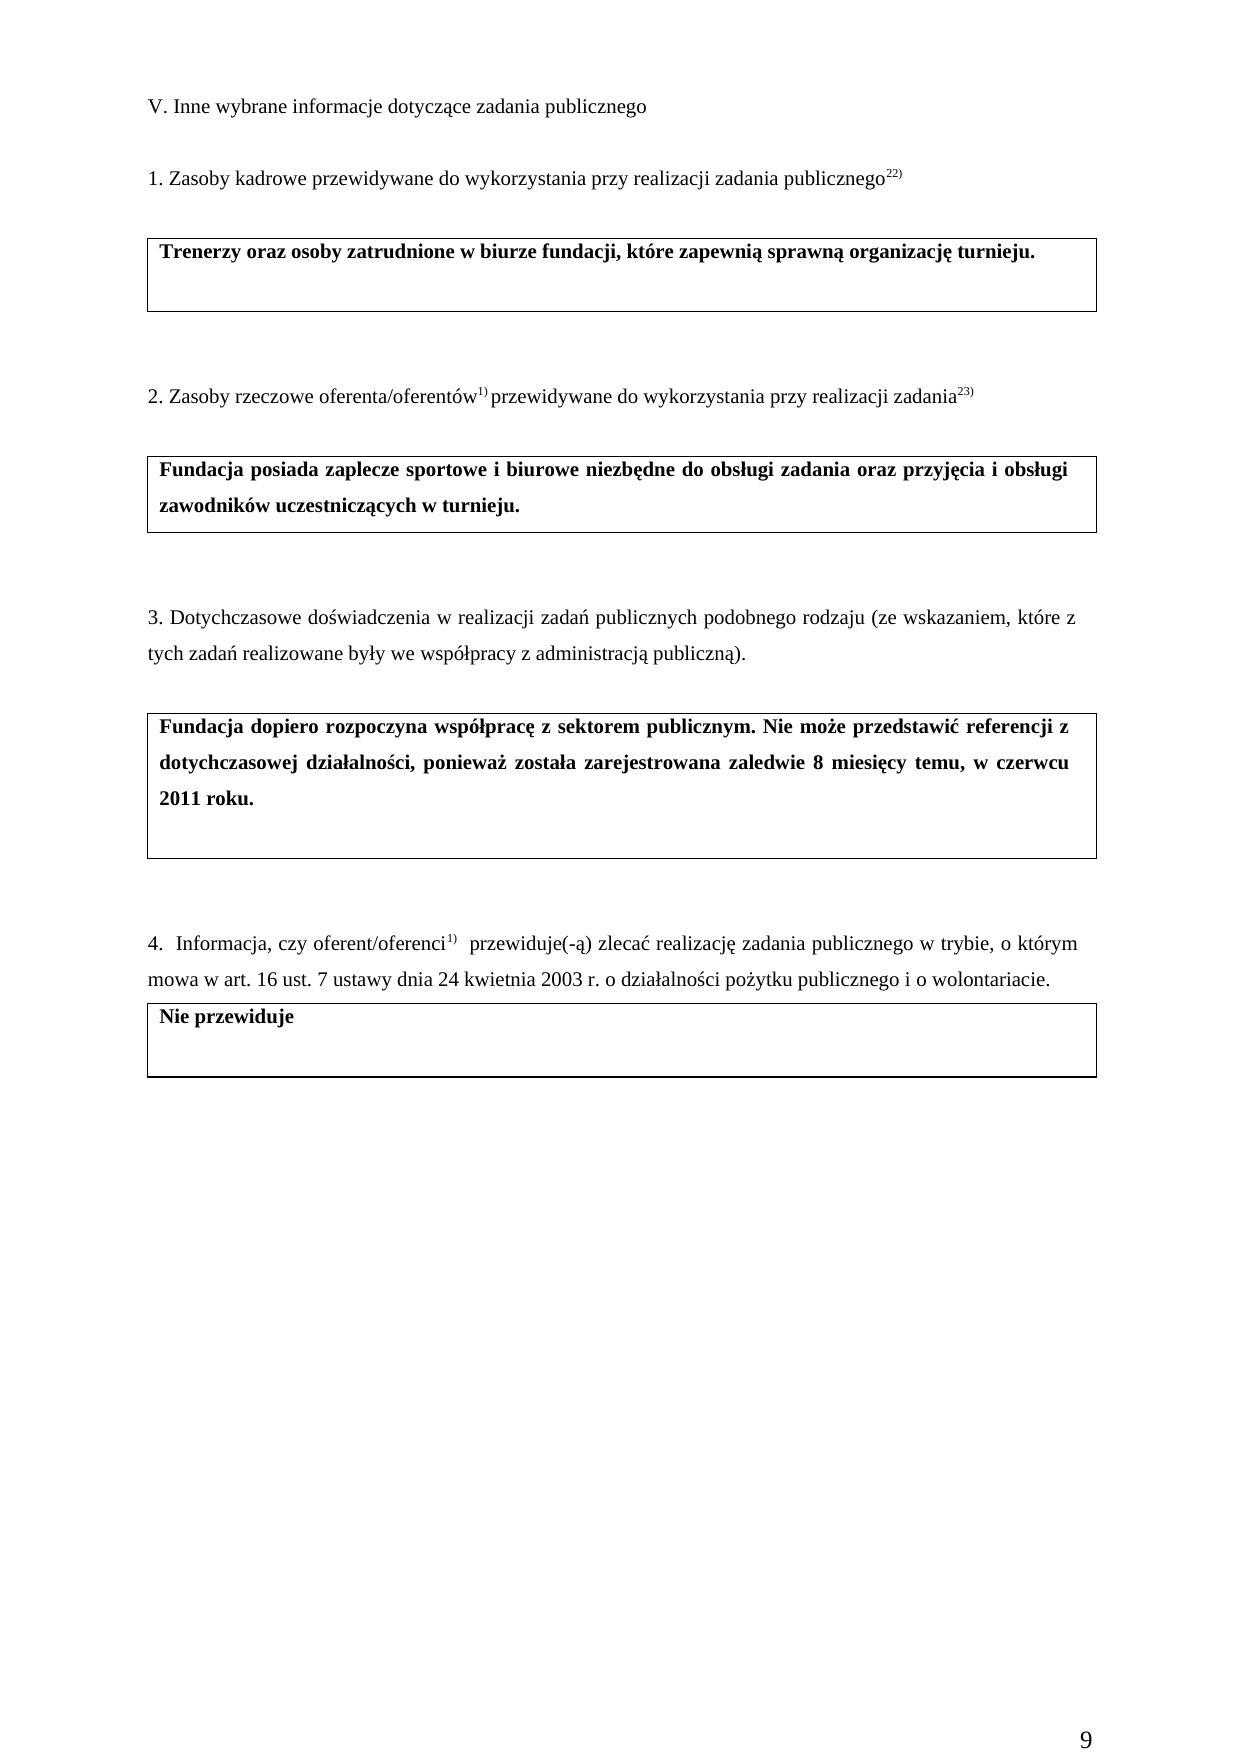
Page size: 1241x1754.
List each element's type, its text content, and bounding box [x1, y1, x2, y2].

text V. Inne wybrane informacje dotyczące zadania publicznego [148, 94, 1078, 118]
text 2. Zasoby rzeczowe oferenta/oferentów1) przewidywane do wykorzystania przy realizacji zadania23) [148, 384, 1078, 408]
table_header Nie przewiduje [148, 1004, 1096, 1076]
text 3. Dotychczasowe doświadczenia w realizacji zadań publicznych podobnego rodzaju (ze wskazaniem, które z tych zadań realizowane były we współpracy z administracją publiczną). [148, 605, 1078, 665]
table_header Fundacja posiada zaplecze sportowe i biurowe niezbędne do obsługi zadania oraz przyjęcia i obsługi zawodników uczestniczących w turnieju. [148, 457, 1096, 532]
table_header Fundacja dopiero rozpoczyna współpracę z sektorem publicznym. Nie może przedstawić referencji z dotychczasowej działalności, ponieważ została zarejestrowana zaledwie 8 miesięcy temu, w czerwcu 2011 roku. [148, 714, 1096, 858]
text 1. Zasoby kadrowe przewidywane do wykorzystania przy realizacji zadania publicznego22) [148, 166, 1078, 190]
table_header Trenerzy oraz osoby zatrudnione w biurze fundacji, które zapewnią sprawną organizację turnieju. [148, 239, 1096, 311]
text 4. Informacja, czy oferent/oferenci1) przewiduje(-ą) zlecać realizację zadania publicznego w trybie, o którym mowa w art. 16 ust. 7 ustawy dnia 24 kwietnia 2003 r. o działalności pożytku publicznego i o wolontariacie. [148, 931, 1078, 991]
